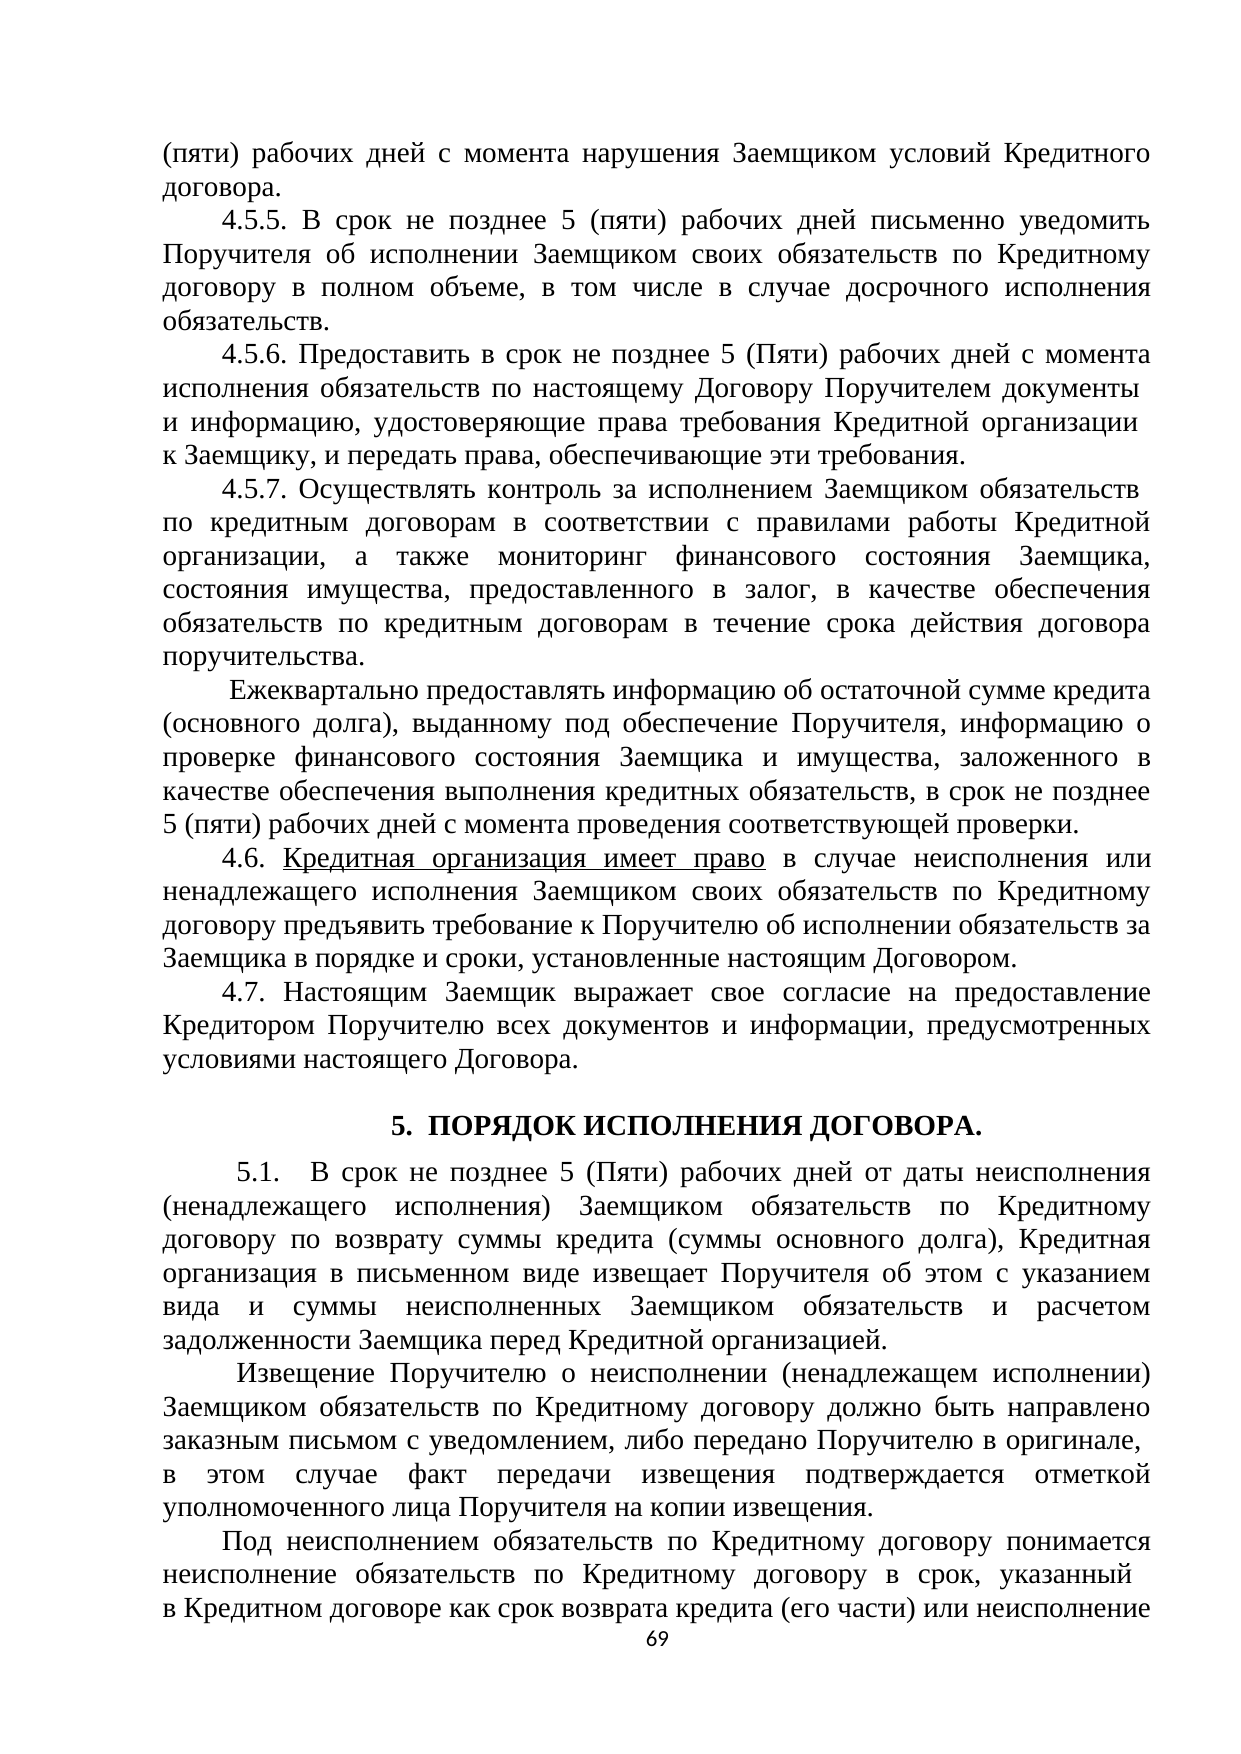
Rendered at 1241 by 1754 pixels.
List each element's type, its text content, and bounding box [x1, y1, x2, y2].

text Ежеквартально предоставлять информацию об остаточной сумме кредита (основного долга), выданному под обеспечение Поручителя, информацию о проверке финансового состояния Заемщика и имущества, заложенного в качестве обеспечения выполнения кредитных обязательств, в срок не позднее 5 (пяти) рабочих дней с момента проведения соответствующей проверки. [162, 672, 1152, 840]
text 5.1. В срок не позднее 5 (Пяти) рабочих дней от даты неисполнения (ненадлежащего исполнения) Заемщиком обязательств по Кредитному договору по возврату суммы кредита (суммы основного долга), Кредитная организация в письменном виде извещает Поручителя об этом с указанием вида и суммы неисполненных Заемщиком обязательств и расчетом задолженности Заемщика перед Кредитной организацией. [162, 1154, 1152, 1355]
text 4.5.5. В срок не позднее 5 (пяти) рабочих дней письменно уведомить Поручителя об исполнении Заемщиком своих обязательств по Кредитному договору в полном объеме, в том числе в случае досрочного исполнения обязательств. [162, 202, 1152, 337]
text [162, 135, 1152, 202]
text 4.5.7. Осуществлять контроль за исполнением Заемщиком обязательств по кредитным договорам в соответствии с правилами работы Кредитной организации, а также мониторинг финансового состояния Заемщика, состояния имущества, предоставленного в залог, в качестве обеспечения обязательств по кредитным договорам в течение срока действия договора поручительства. [162, 471, 1152, 672]
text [162, 1523, 1152, 1624]
text Извещение Поручителю о неисполнении (ненадлежащем исполнении) Заемщиком обязательств по Кредитному договору должно быть направлено заказным письмом с уведомлением, либо передано Поручителю в оригинале, в этом случае факт передачи извещения подтверждается отметкой уполномоченного лица Поручителя на копии извещения. [162, 1355, 1152, 1523]
text 4.7. Настоящим Заемщик выражает свое согласие на предоставление Кредитором Поручителю всех документов и информации, предусмотренных условиями настоящего Договора. [162, 974, 1152, 1074]
text 4.5.6. Предоставить в срок не позднее 5 (Пяти) рабочих дней с момента исполнения обязательств по настоящему Договору Поручителем документы и информацию, удостоверяющие права требования Кредитной организации к Заемщику, и передать права, обеспечивающие эти требования. [162, 337, 1152, 471]
text 4.6. Кредитная организация имеет право в случае неисполнения или ненадлежащего исполнения Заемщиком своих обязательств по Кредитному договору предъявить требование к Поручителю об исполнении обязательств за Заемщика в порядке и сроки, установленные настоящим Договором. [162, 840, 1152, 974]
list ПОРЯДОК ИСПОЛНЕНИЯ ДОГОВОРА. [222, 1108, 1152, 1142]
